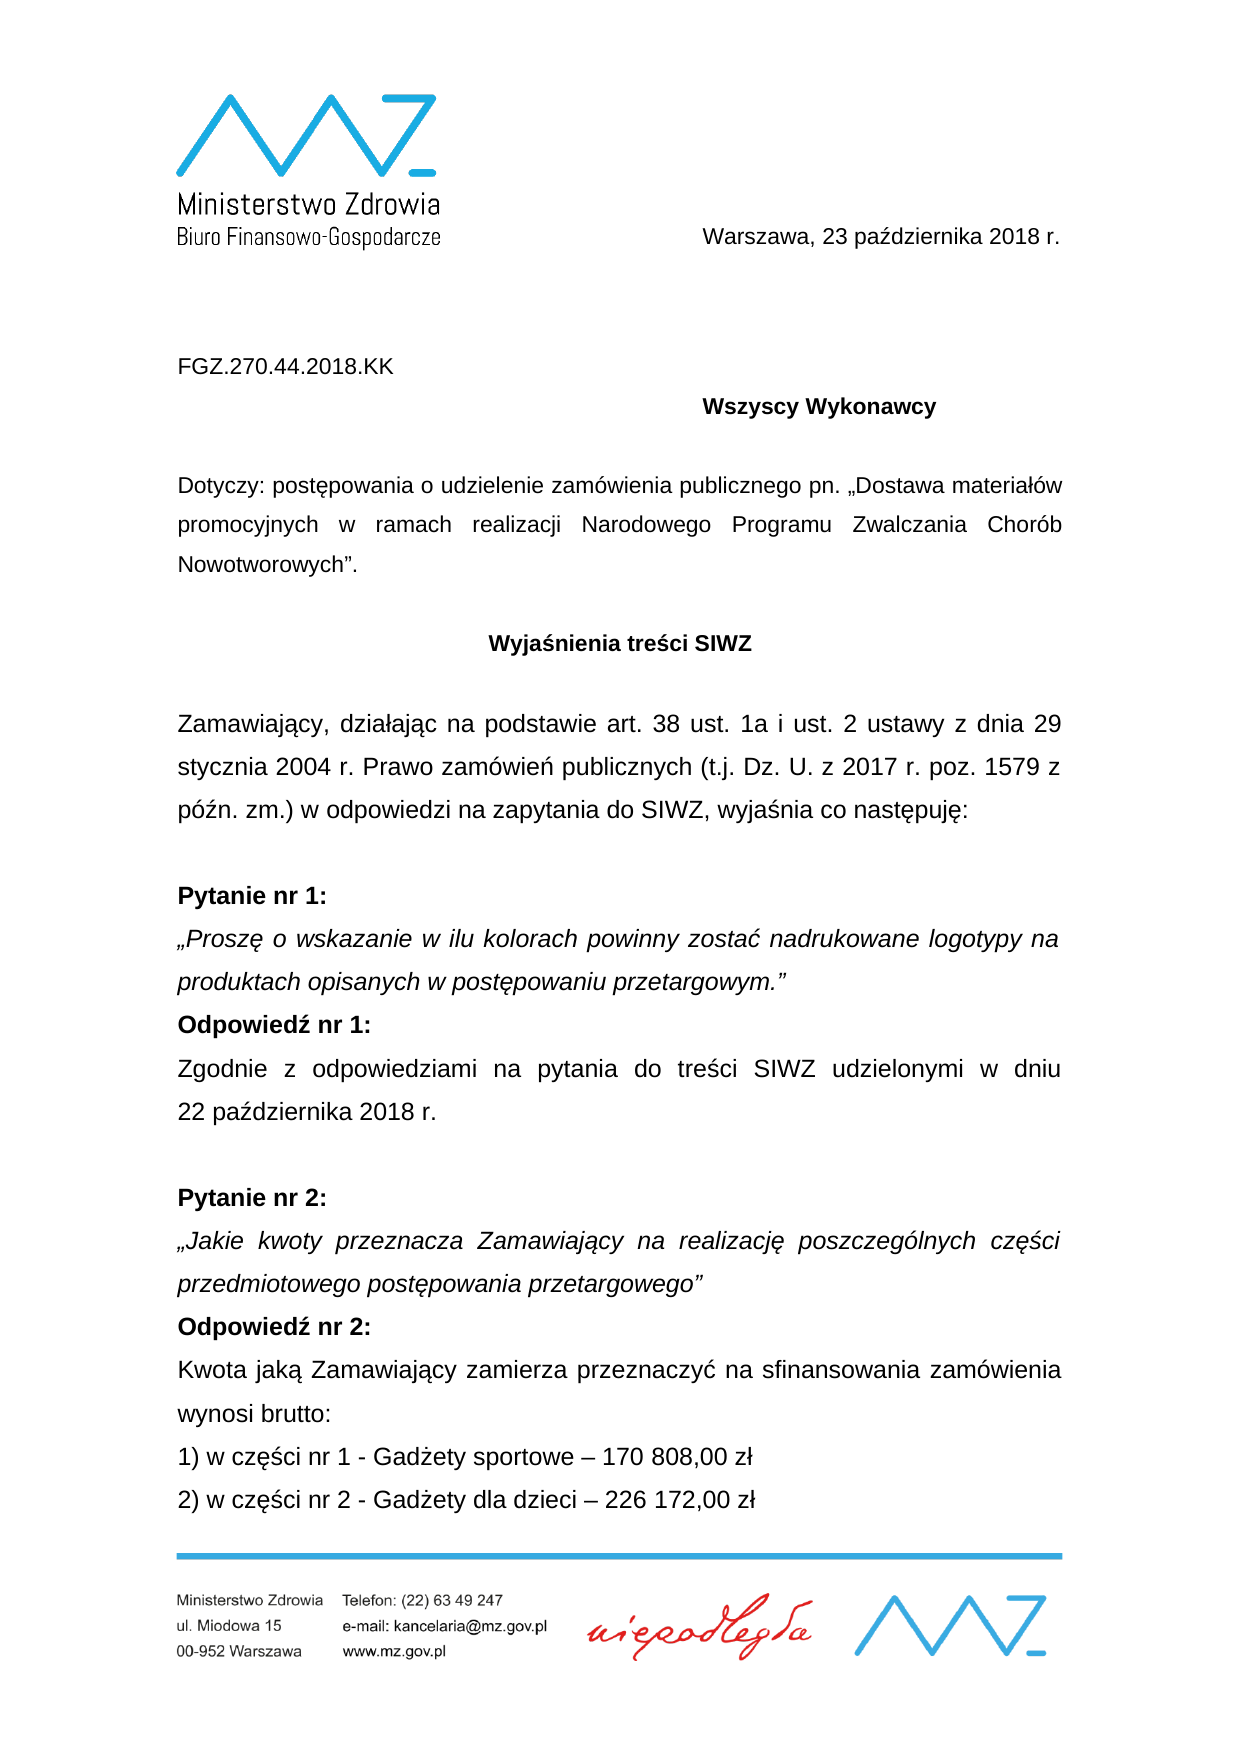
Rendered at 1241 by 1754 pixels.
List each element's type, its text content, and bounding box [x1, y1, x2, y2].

text FGZ.270.44.2018.KK [177, 353, 1063, 379]
text Zgodnie z odpowiedziami na pytania do treści SIWZ udzielonymi w dniu 22 października 2018 r. [177, 1053, 1063, 1125]
text Warszawa, 23 października 2018 r. [702, 223, 1063, 249]
text „Jakie kwoty przeznacza Zamawiający na realizację poszczególnych części przedmiotowego postępowania przetargowego” [177, 1226, 1063, 1298]
text Wyjaśnienia treści SIWZ [177, 629, 1063, 656]
text Pytanie nr 2: [177, 1183, 1063, 1212]
text Odpowiedź nr 2: [177, 1312, 1063, 1341]
picture [176, 1553, 1063, 1661]
text Odpowiedź nr 1: [177, 1010, 1063, 1039]
text Dotyczy: postępowania o udzielenie zamówienia publicznego pn. „Dostawa materiałów promocyjnych w ramach realizacji Narodowego Programu Zwalczania Chorób Nowotworowych”. [177, 472, 1063, 577]
text 2) w części nr 2 - Gadżety dla dzieci – 226 172,00 zł [177, 1485, 1063, 1513]
text „Proszę o wskazanie w ilu kolorach powinny zostać nadrukowane logotypy na produktach opisanych w postępowaniu przetargowym.” [177, 924, 1063, 996]
text Wszyscy Wykonawcy [702, 393, 1063, 419]
picture [170, 88, 458, 261]
text Pytanie nr 1: [177, 881, 1063, 910]
text Zamawiający, działając na podstawie art. 38 ust. 1a i ust. 2 ustawy z dnia 29 stycznia 2004 r. Prawo zamówień publicznych (t.j. Dz. U. z 2017 r. poz. 1579 z późn. zm.) w odpowiedzi na zapytania do SIWZ, wyjaśnia co następuję: [177, 708, 1063, 823]
text 1) w części nr 1 - Gadżety sportowe – 170 808,00 zł [177, 1442, 1063, 1470]
text Kwota jaką Zamawiający zamierza przeznaczyć na sfinansowania zamówienia wynosi brutto: [177, 1355, 1063, 1427]
